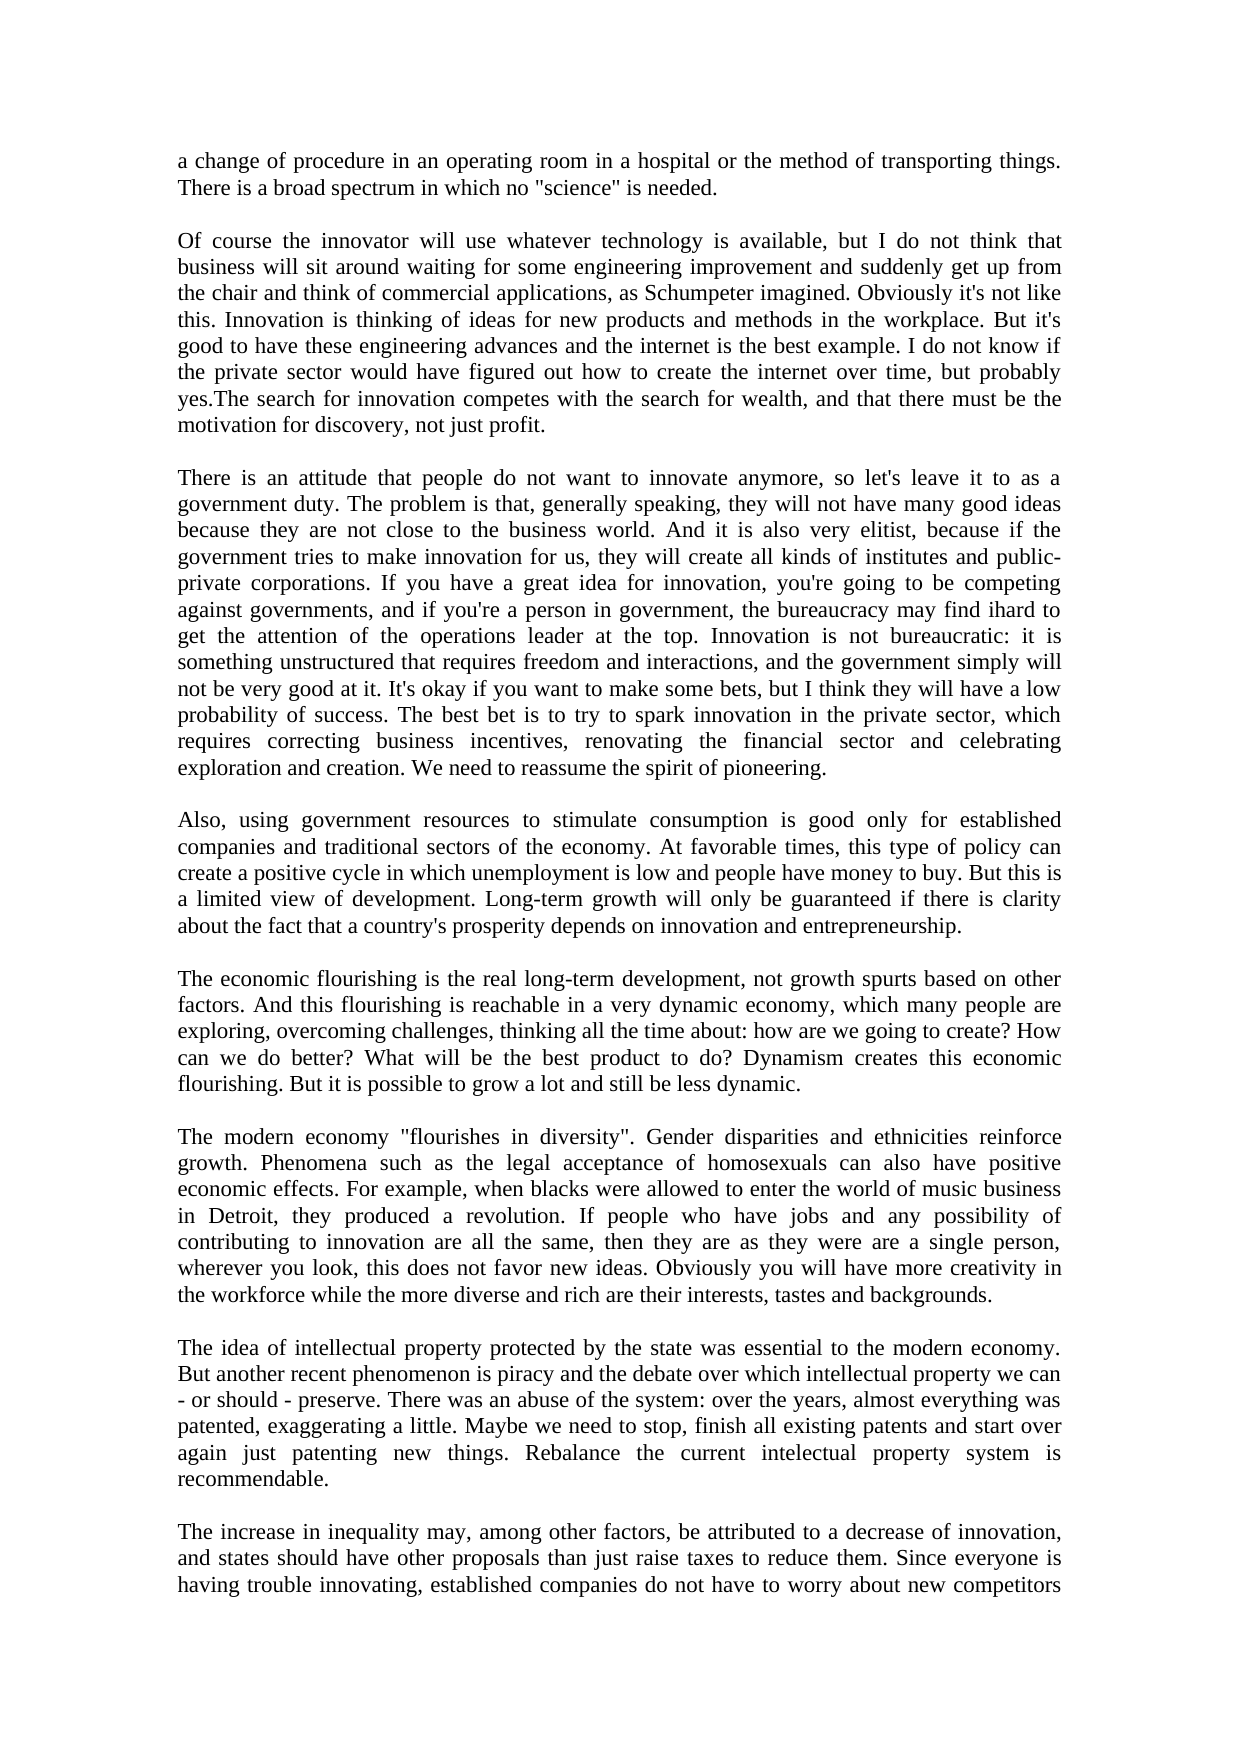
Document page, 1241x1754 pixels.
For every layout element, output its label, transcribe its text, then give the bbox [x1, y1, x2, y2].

text The economic flourishing is the real long-term development, not growth spurts based on other factors. And this flourishing is reachable in a very dynamic economy, which many people are exploring, overcoming challenges, thinking all the time about: how are we going to create? How can we do better? What will be the best product to do? Dynamism creates this economic flourishing. But it is possible to grow a lot and still be less dynamic. [177, 964, 1063, 1096]
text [177, 148, 1063, 200]
text Of course the innovator will use whatever technology is available, but I do not think that business will sit around waiting for some engineering improvement and suddenly get up from the chair and think of commercial applications, as Schumpeter imagined. Obviously it's not like this. Innovation is thinking of ideas for new products and methods in the workplace. But it's good to have these engineering advances and the internet is the best example. I do not know if the private sector would have figured out how to create the internet over time, but probably yes.The search for innovation competes with the search for wealth, and that there must be the motivation for discovery, not just profit. [177, 227, 1063, 437]
text Also, using government resources to stimulate consumption is good only for established companies and traditional sectors of the economy. At favorable times, this type of policy can create a positive cycle in which unemployment is low and people have money to buy. But this is a limited view of development. Long-term growth will only be guaranteed if there is clarity about the fact that a country's prosperity depends on innovation and entrepreneurship. [177, 806, 1063, 938]
text The idea of intellectual property protected by the state was essential to the modern economy. But another recent phenomenon is piracy and the debate over which intellectual property we can - or should - preserve. There was an abuse of the system: over the years, almost everything was patented, exaggerating a little. Maybe we need to stop, finish all existing patents and start over again just patenting new things. Rebalance the current intelectual property system is recommendable. [177, 1333, 1063, 1492]
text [177, 1518, 1063, 1597]
text There is an attitude that people do not want to innovate anymore, so let's leave it to as a government duty. The problem is that, generally speaking, they will not have many good ideas because they are not close to the business world. And it is also very elitist, because if the government tries to make innovation for us, they will create all kinds of institutes and public-private corporations. If you have a great idea for innovation, you're going to be competing against governments, and if you're a person in government, the bureaucracy may find ihard to get the attention of the operations leader at the top. Innovation is not bureaucratic: it is something unstructured that requires freedom and interactions, and the government simply will not be very good at it. It's okay if you want to make some bets, but I think they will have a low probability of success. The best bet is to try to spark innovation in the private sector, which requires correcting business incentives, renovating the financial sector and celebrating exploration and creation. We need to reassume the spirit of pioneering. [177, 464, 1063, 780]
text The modern economy "flourishes in diversity". Gender disparities and ethnicities reinforce growth. Phenomena such as the legal acceptance of homosexuals can also have positive economic effects. For example, when blacks were allowed to enter the world of music business in Detroit, they produced a revolution. If people who have jobs and any possibility of contributing to innovation are all the same, then they are as they were are a single person, wherever you look, this does not favor new ideas. Obviously you will have more creativity in the workforce while the more diverse and rich are their interests, tastes and backgrounds. [177, 1123, 1063, 1307]
